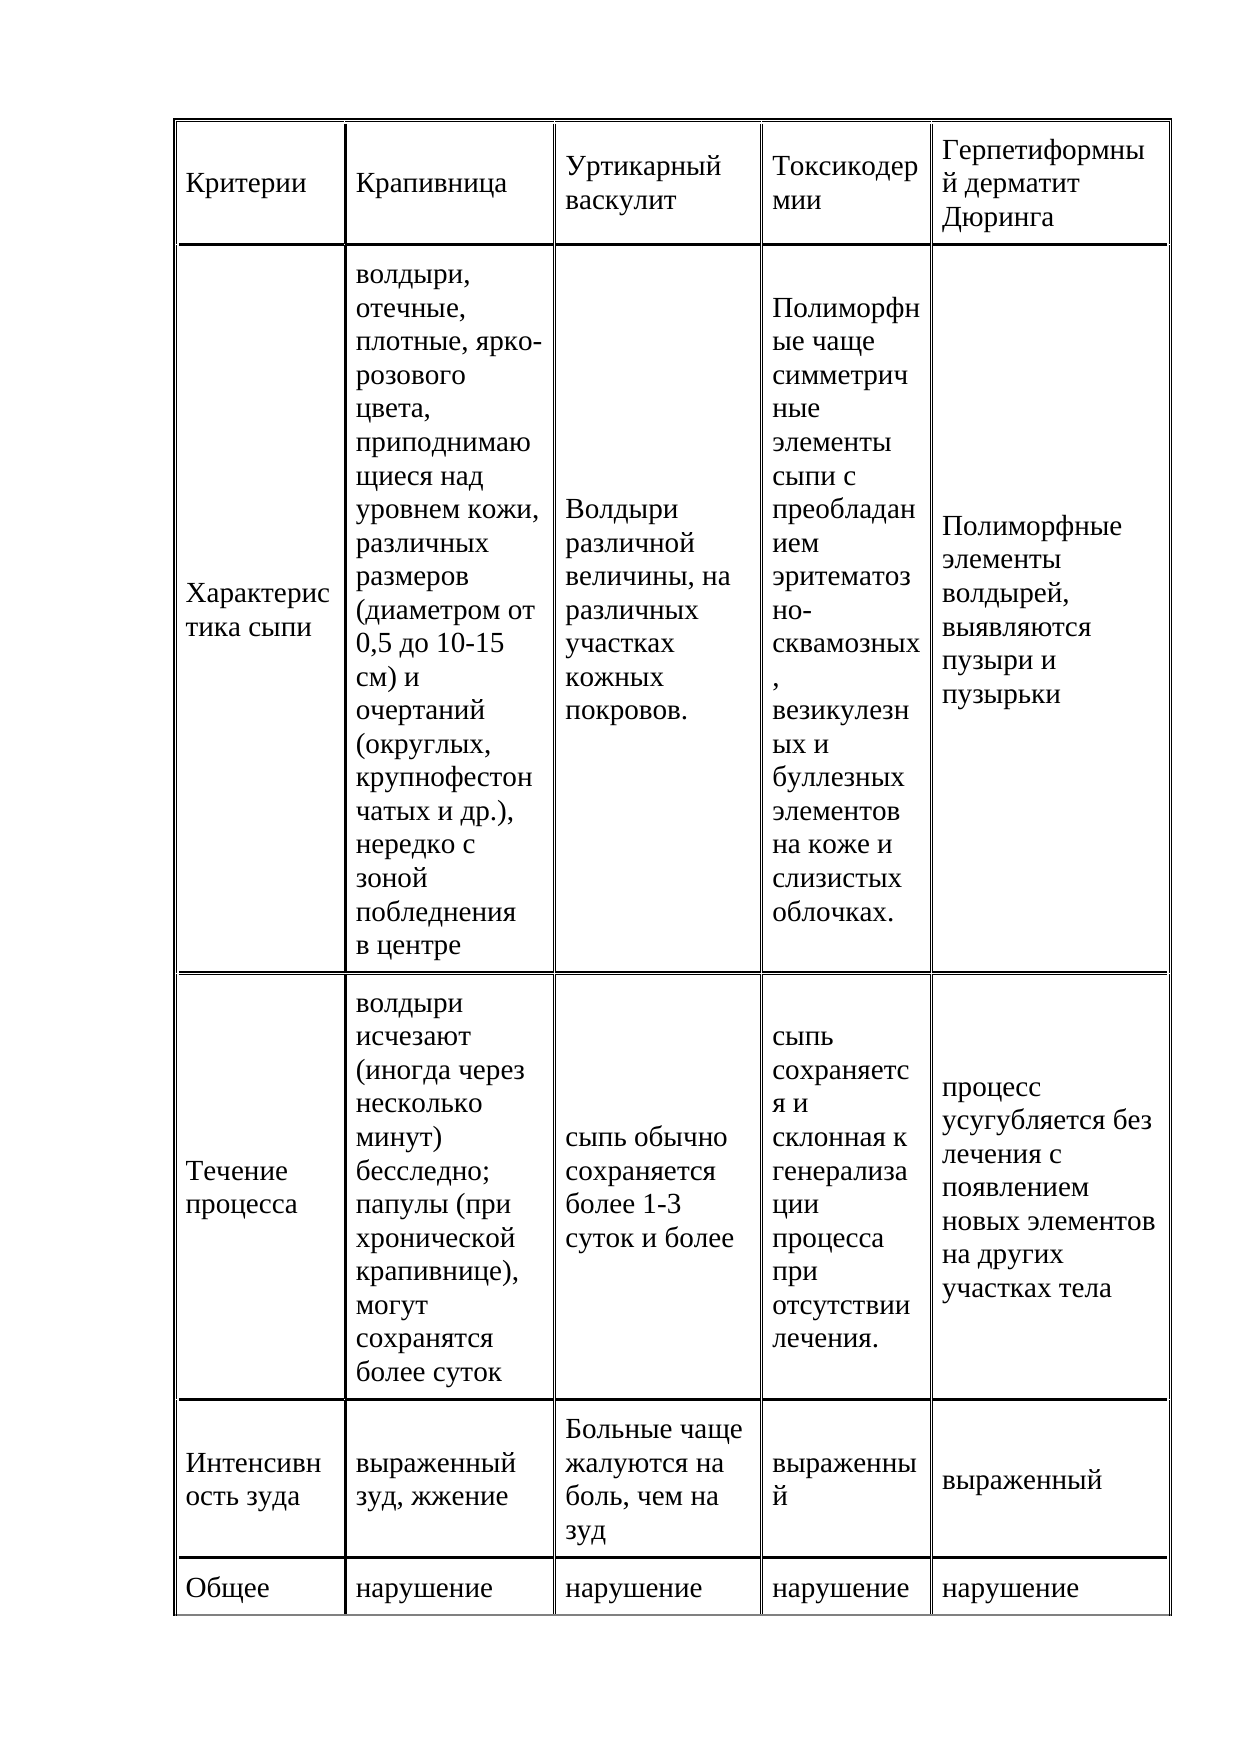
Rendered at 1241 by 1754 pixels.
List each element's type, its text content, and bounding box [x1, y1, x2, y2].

table_cell Полиморфные чаще симметричные элементы сыпи с преобладанием эритематозно-сквамозных, везикулезных и буллезных элементов на коже и слизистых облочках. [763, 246, 930, 971]
table_header Токсикодермии [762, 122, 931, 243]
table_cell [933, 1556, 1169, 1614]
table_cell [177, 1556, 344, 1614]
table_cell выраженный зуд, жжение [347, 1401, 553, 1556]
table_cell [763, 1559, 930, 1614]
table_header Критерии [177, 120, 345, 243]
table_cell процесс усугубляется без лечения с появлением новых элементов на других участках тела [933, 971, 1169, 1398]
table_cell выраженный [763, 1401, 930, 1556]
table_header Герпетиформный дерматит Дюринга [931, 122, 1169, 243]
table_cell Полиморфные элементы волдырей, выявляются пузыри и пузырьки [933, 243, 1170, 971]
table_cell Больные чаще жалуются на боль, чем на зуд [556, 1401, 760, 1556]
table_cell Интенсивность зуда [175, 1398, 344, 1556]
table_cell Течение процесса [177, 971, 344, 1398]
table_cell сыпь обычно сохраняется более 1-3 суток и более [556, 975, 760, 1398]
table_cell волдыри, отечные, плотные, ярко-розового цвета, приподнимающиеся над уровнем кожи, различных размеров (диаметром от 0,5 до 10-15 см) и очертаний (округлых, крупнофестончатых и др.), нередко с зоной побледнения в центре [347, 246, 553, 971]
table_header Уртикарный васкулит [555, 122, 762, 243]
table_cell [347, 1559, 553, 1614]
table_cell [556, 1559, 760, 1614]
table_header Крапивница [345, 122, 555, 243]
table_cell выраженный [933, 1398, 1170, 1556]
table_cell Волдыри различной величины, на различных участках кожных покровов. [556, 246, 760, 971]
table_cell волдыри исчезают (иногда через несколько минут) бесследно; папулы (при хронической крапивнице), могут сохранятся более суток [347, 975, 553, 1398]
table_cell Характеристика сыпи [175, 243, 344, 971]
table_cell сыпь сохраняется и склонная к генерализации процесса при отсутствии лечения. [763, 975, 930, 1398]
